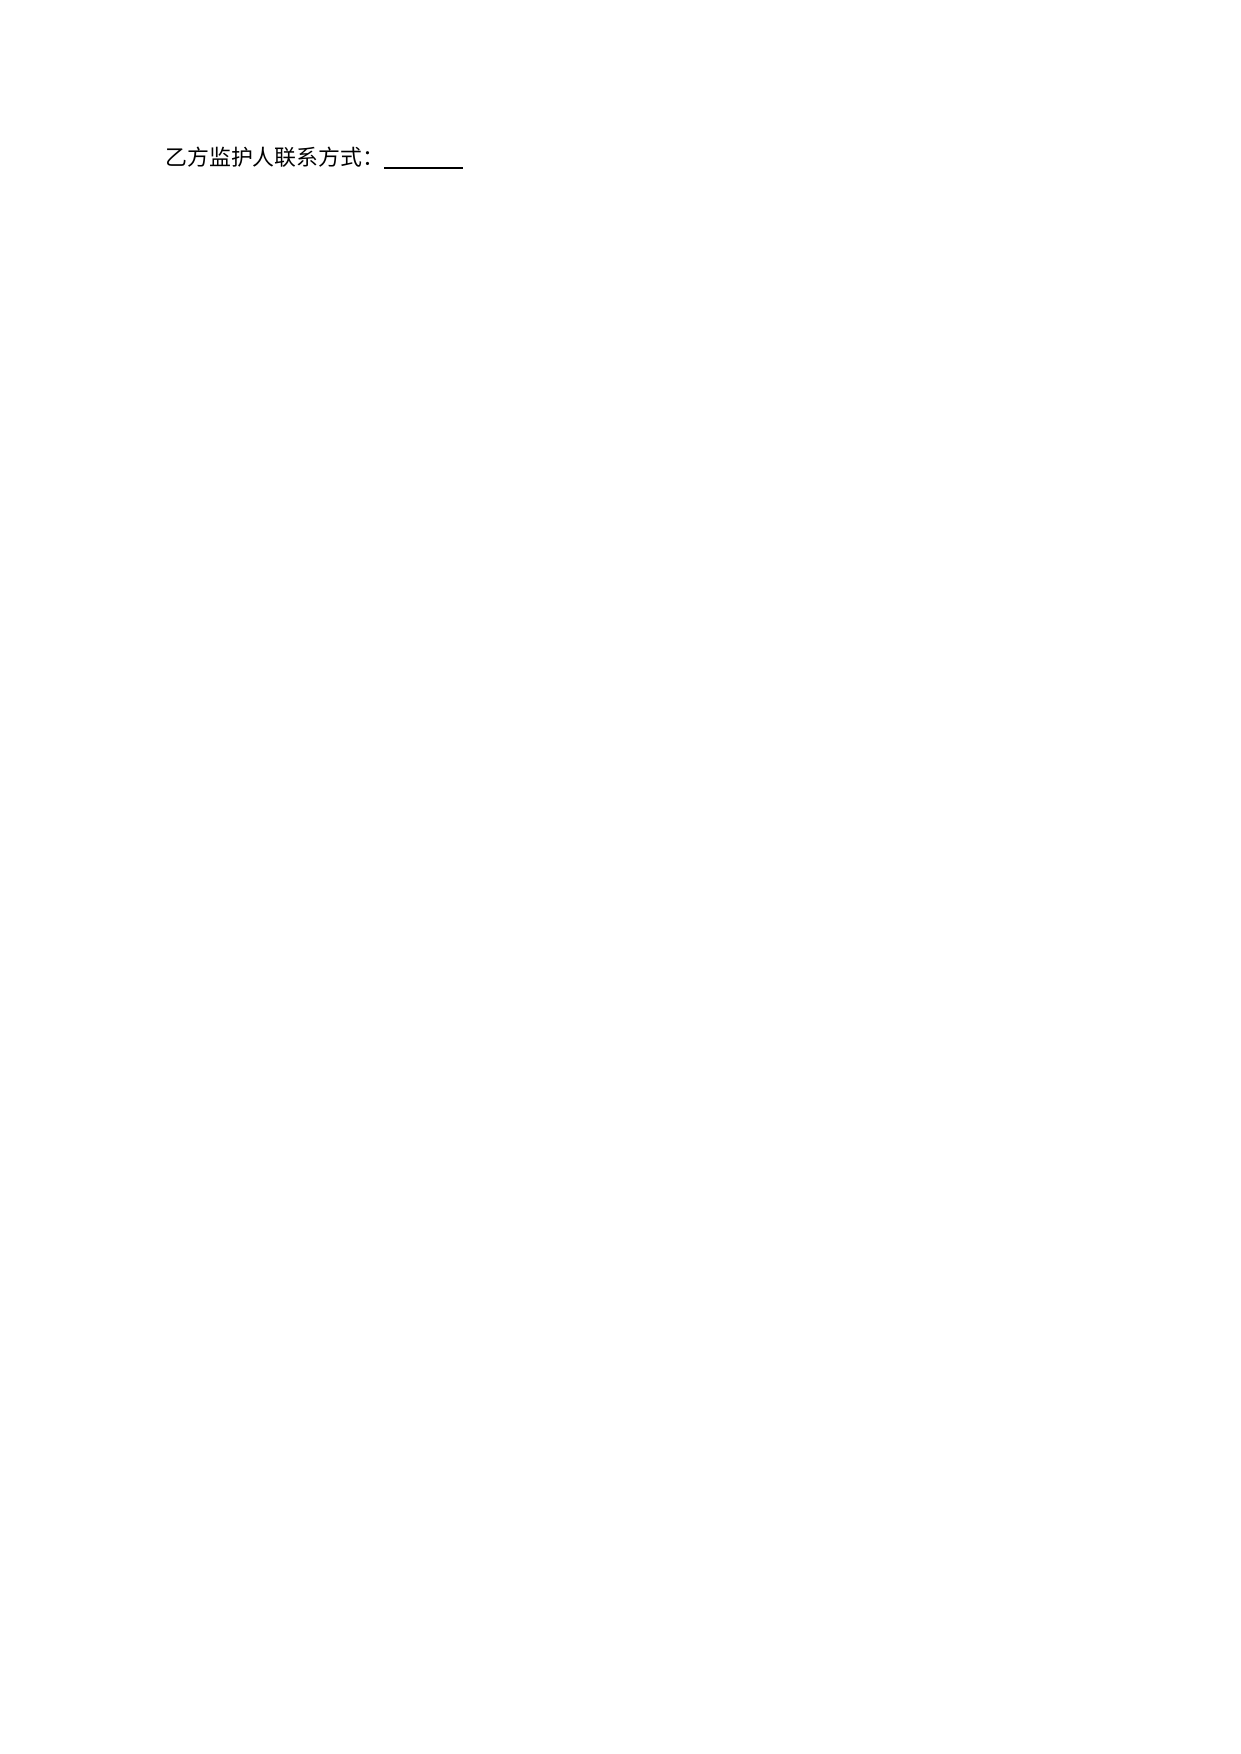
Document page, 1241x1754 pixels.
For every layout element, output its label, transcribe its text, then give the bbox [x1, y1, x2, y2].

text 乙方监护人联系方式： [159, 140, 605, 172]
